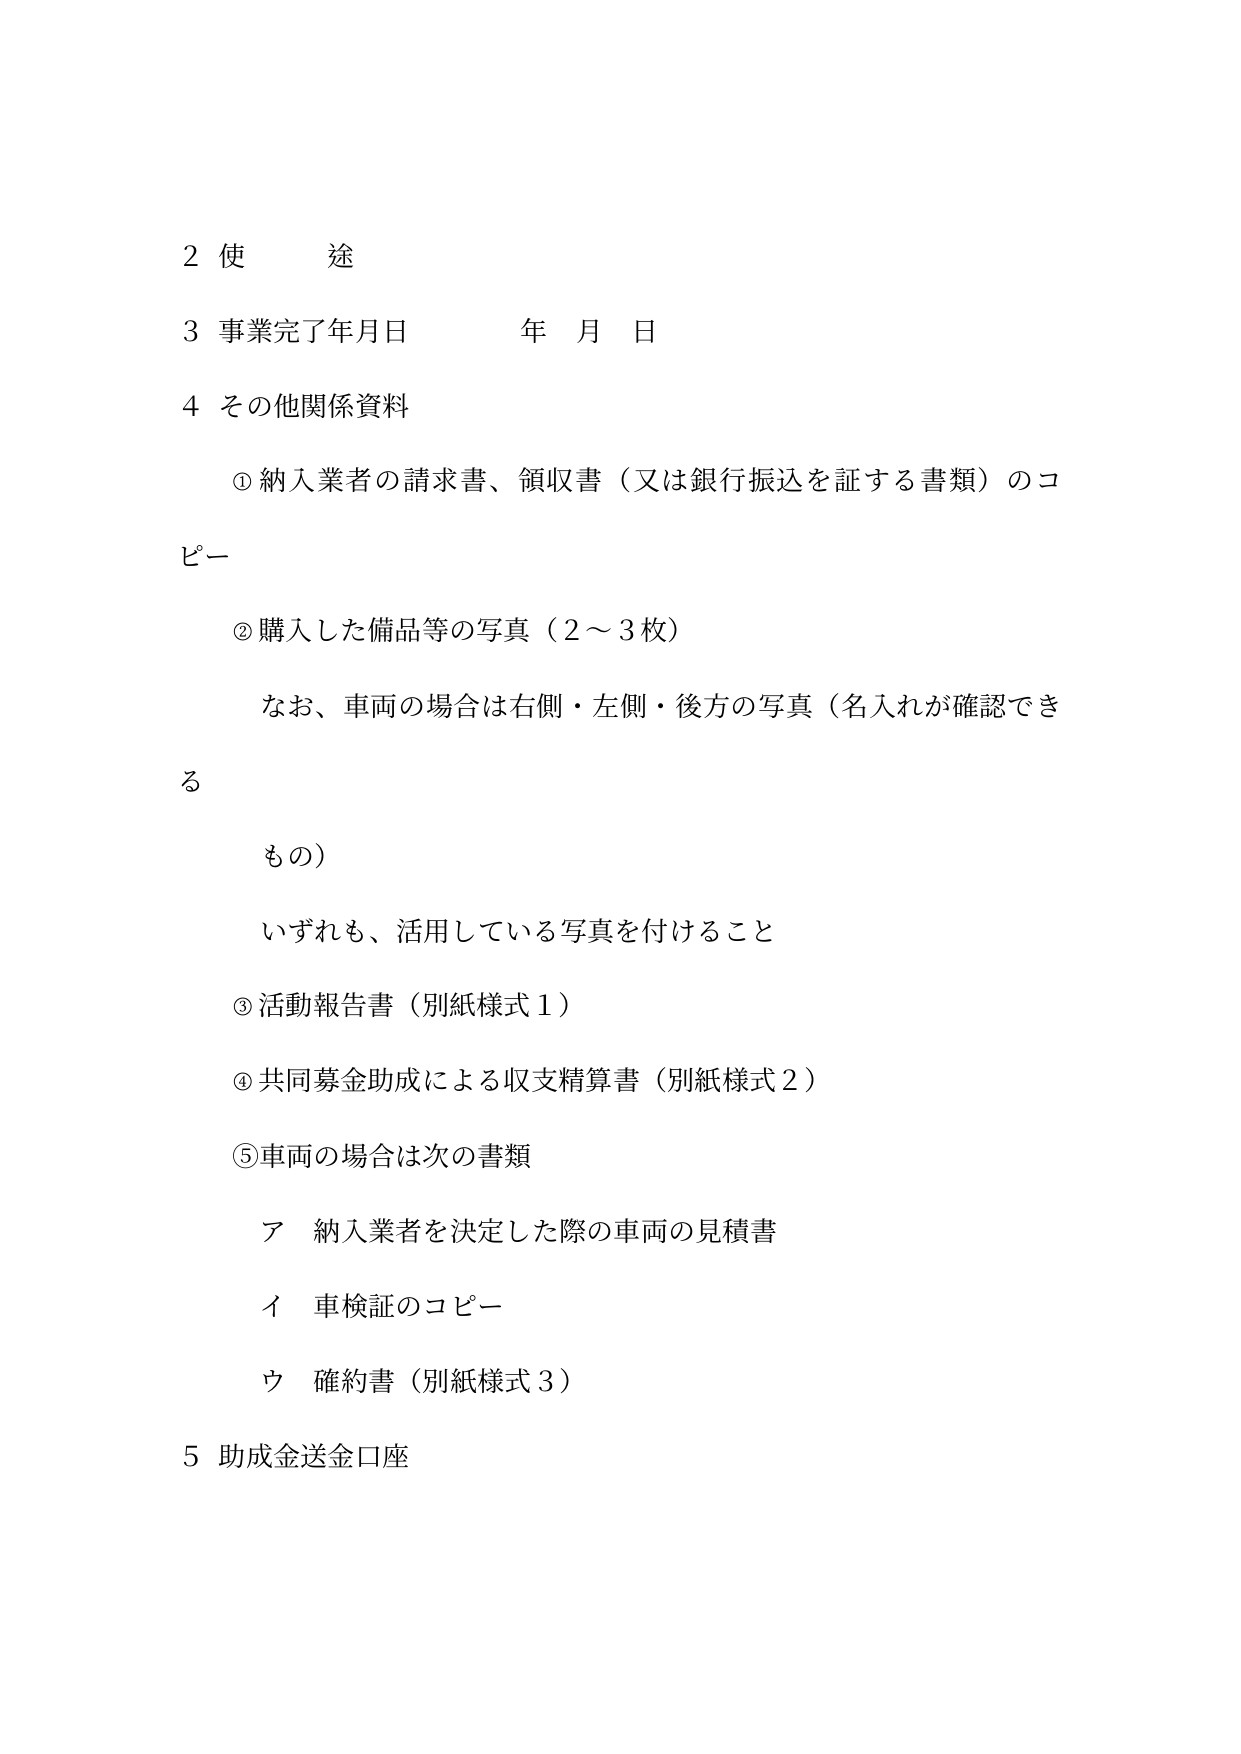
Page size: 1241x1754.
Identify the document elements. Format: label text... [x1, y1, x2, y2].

text いずれも、活用している写真を付けること [177, 892, 1063, 967]
text ア 納入業者を決定した際の車両の見積書 [177, 1192, 1063, 1267]
text ウ 確約書（別紙様式３） [177, 1342, 1063, 1417]
text もの） [177, 817, 1063, 892]
text ②購入した備品等の写真（２～３枚） [177, 592, 1063, 667]
text なお、車両の場合は右側・左側・後方の写真（名入れが確認できる [177, 667, 1063, 817]
text ５ 助成金送金口座 [177, 1417, 1063, 1492]
text ４ その他関係資料 [177, 367, 1063, 442]
text ⑤車両の場合は次の書類 [177, 1117, 1063, 1192]
text ３ 事業完了年月日 年 月 日 [177, 292, 1063, 367]
text ①納入業者の請求書、領収書（又は銀行振込を証する書類）のコピー [177, 442, 1063, 592]
text イ 車検証のコピー [177, 1267, 1063, 1342]
text ④共同募金助成による収支精算書（別紙様式２） [177, 1042, 1063, 1117]
text ③活動報告書（別紙様式１） [177, 967, 1063, 1042]
text ２ 使 途 [177, 217, 1063, 292]
